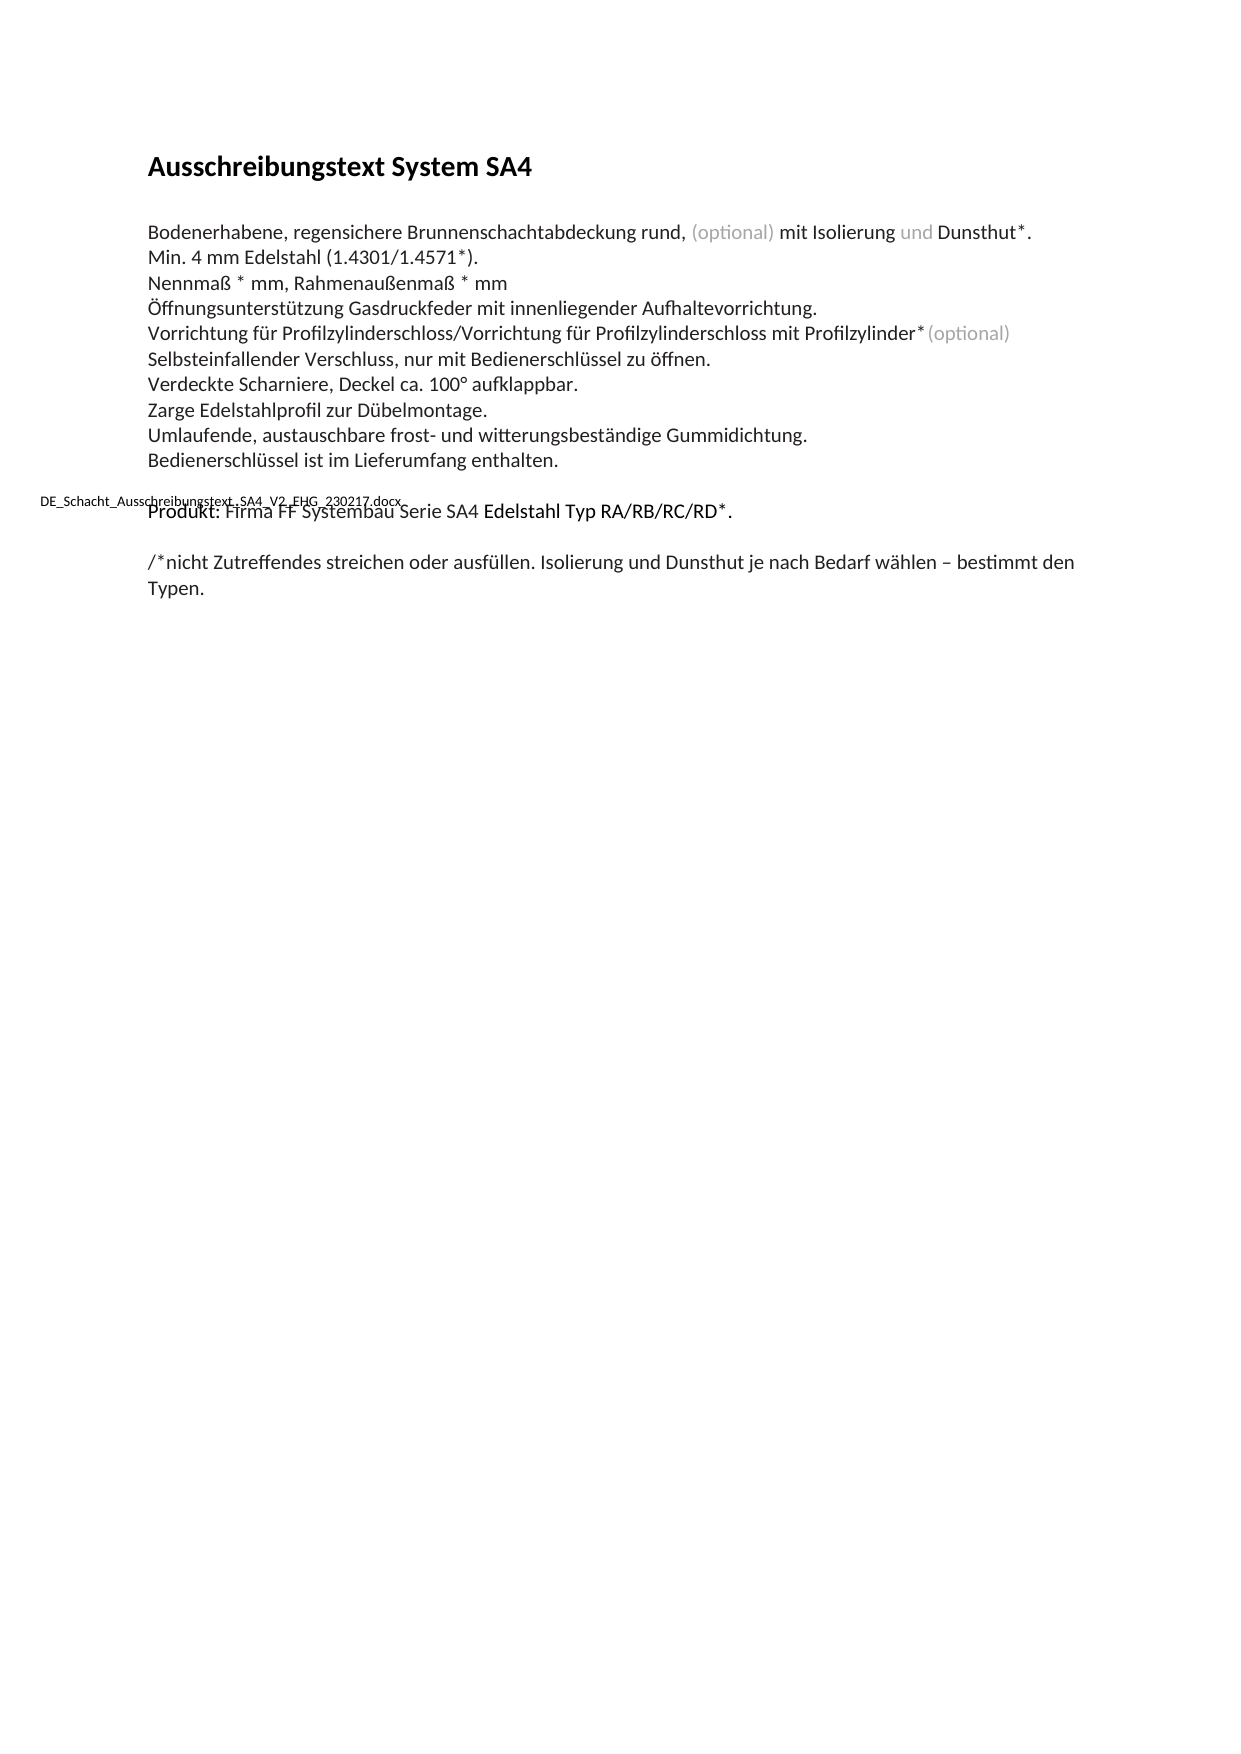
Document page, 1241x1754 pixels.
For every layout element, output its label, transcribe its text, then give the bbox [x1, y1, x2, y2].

text Bedienerschlüssel ist im Lieferumfang enthalten. [148, 448, 1093, 473]
text Bodenerhabene, regensichere Brunnenschachtabdeckung rund, (optional) mit Isolierung und Dunsthut*. [148, 219, 1093, 244]
text Nennmaß * mm, Rahmenaußenmaß * mm [148, 270, 1093, 295]
text Vorrichtung für Profilzylinderschloss/Vorrichtung für Profilzylinderschloss mit Profilzylinder*(optional) [148, 321, 1093, 346]
text Umlaufende, austauschbare frost- und witterungsbeständige Gummidichtung. [148, 422, 1093, 448]
text /*nicht Zutreffendes streichen oder ausfüllen. Isolierung und Dunsthut je nach Bedarf wählen – bestimmt den Typen. [148, 549, 1093, 600]
text Zarge Edelstahlprofil zur Dübelmontage. [148, 397, 1093, 422]
text Selbsteinfallender Verschluss, nur mit Bedienerschlüssel zu öffnen. [148, 346, 1093, 371]
text Ausschreibungstext System SA4 [148, 148, 1093, 183]
text Min. 4 mm Edelstahl (1.4301/1.4571*). [148, 244, 1093, 270]
text Verdeckte Scharniere, Deckel ca. 100° aufklappbar. [148, 371, 1093, 397]
text Produkt: Firma FF Systembau Serie SA4 Edelstahl Typ RA/RB/RC/RD*. [148, 498, 1093, 524]
text Öffnungsunterstützung Gasdruckfeder mit innenliegender Aufhaltevorrichtung. [148, 295, 1093, 321]
